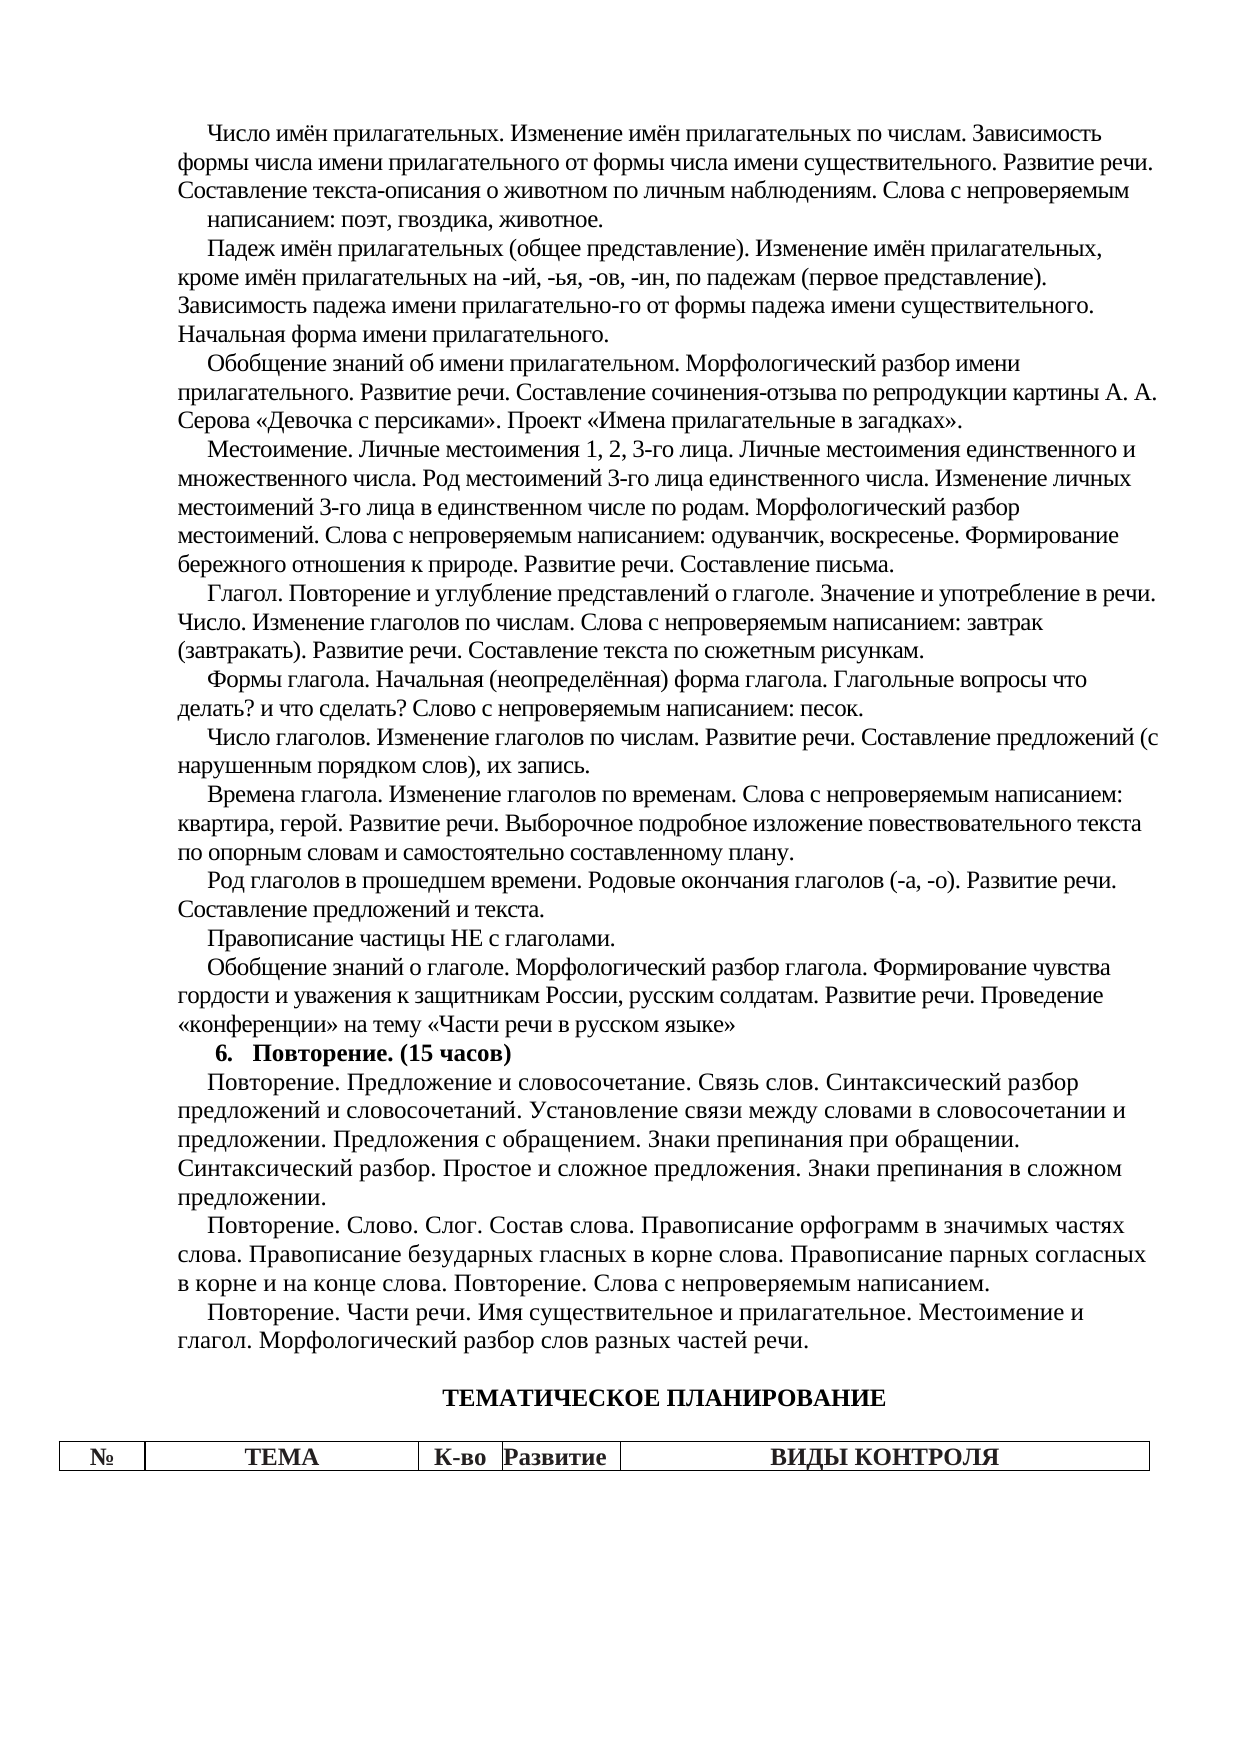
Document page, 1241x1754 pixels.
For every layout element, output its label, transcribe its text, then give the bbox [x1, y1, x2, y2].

text Правописание частицы НЕ с глаголами. [177, 923, 1163, 952]
text Времена глагола. Изменение глаголов по временам. Слова с непроверяемым написанием: квартира, герой. Развитие речи. Выборочное подробное изложение повествовательного текста по опорным словам и самостоятельно составленному плану. [177, 779, 1163, 866]
text Обобщение знаний об имени прилагательном. Морфологический разбор имени прилагательного. Развитие речи. Составление сочинения-отзыва по репродукции картины А. А. Серова «Девочка с персиками». Проект «Имена прилагательные в загадках». [177, 348, 1163, 434]
text Повторение. Части речи. Имя существительное и прилагательное. Местоимение и глагол. Морфологический разбор слов разных частей речи. [177, 1297, 1163, 1354]
text Число глаголов. Изменение глаголов по числам. Развитие речи. Составление предложений (с нарушенным порядком слов), их запись. [177, 722, 1163, 779]
text Повторение. Слово. Слог. Состав слова. Правописание орфограмм в значимых частях слова. Правописание безударных гласных в корне слова. Правописание парных согласных в корне и на конце слова. Повторение. Слова с непроверяемым написанием. [177, 1211, 1163, 1297]
table_header № п/п [60, 1442, 144, 1470]
text Падеж имён прилагательных (общее представление). Изменение имён прилагательных, кроме имён прилагательных на -ий, -ья, -ов, -ин, по падежам (первое представление). Зависимость падежа имени прилагательно-го от формы падежа имени существительного. Начальная форма имени прилагательного. [177, 233, 1163, 348]
list Повторение. (15 часов) [215, 1038, 1163, 1067]
text Глагол. Повторение и углубление представлений о глаголе. Значение и употребление в речи. Число. Изменение глаголов по числам. Слова с непроверяемым написанием: завтрак (завтракать). Развитие речи. Составление текста по сюжетным рисункам. [177, 578, 1163, 664]
text Повторение. Предложение и словосочетание. Связь слов. Синтаксический разбор предложений и словосочетаний. Установление связи между словами в словосочетании и предложении. Предложения с обращением. Знаки препинания при обращении. Синтаксический разбор. Простое и сложное предложения. Знаки препинания в сложном предложении. [177, 1067, 1163, 1211]
text Род глаголов в прошедшем времени. Родовые окончания глаголов (-а, -о). Развитие речи. Составление предложений и текста. [177, 866, 1163, 923]
table_header Развитие речи [503, 1442, 620, 1470]
text Местоимение. Личные местоимения 1, 2, 3-го лица. Личные местоимения единственного и множественного числа. Род местоимений 3-го лица единственного числа. Изменение личных местоимений 3-го лица в единственном числе по родам. Морфологический разбор местоимений. Слова с непроверяемым написанием: одуванчик, воскресенье. Формирование бережного отношения к природе. Развитие речи. Составление письма. [177, 434, 1163, 578]
text Число имён прилагательных. Изменение имён прилагательных по числам. Зависимость формы числа имени прилагательного от формы числа имени существительного. Развитие речи. Составление текста-описания о животном по личным наблюдениям. Слова с непроверяемым написанием: поэт, гвоздика, животное. [177, 118, 1163, 233]
table_header ВИДЫ КОНТРОЛЯ [621, 1442, 1149, 1470]
table_header ТЕМА [146, 1442, 418, 1470]
table_header К-во часов [419, 1442, 502, 1470]
text Формы глагола. Начальная (неопределённая) форма глагола. Глагольные вопросы что делать? и что сделать? Слово с непроверяемым написанием: песок. [177, 664, 1163, 722]
text Обобщение знаний о глаголе. Морфологический разбор глагола. Формирование чувства гордости и уважения к защитникам России, русским солдатам. Развитие речи. Проведение «конференции» на тему «Части речи в русском языке» [177, 952, 1163, 1038]
text ТЕМАТИЧЕСКОЕ ПЛАНИРОВАНИЕ [177, 1383, 1152, 1412]
